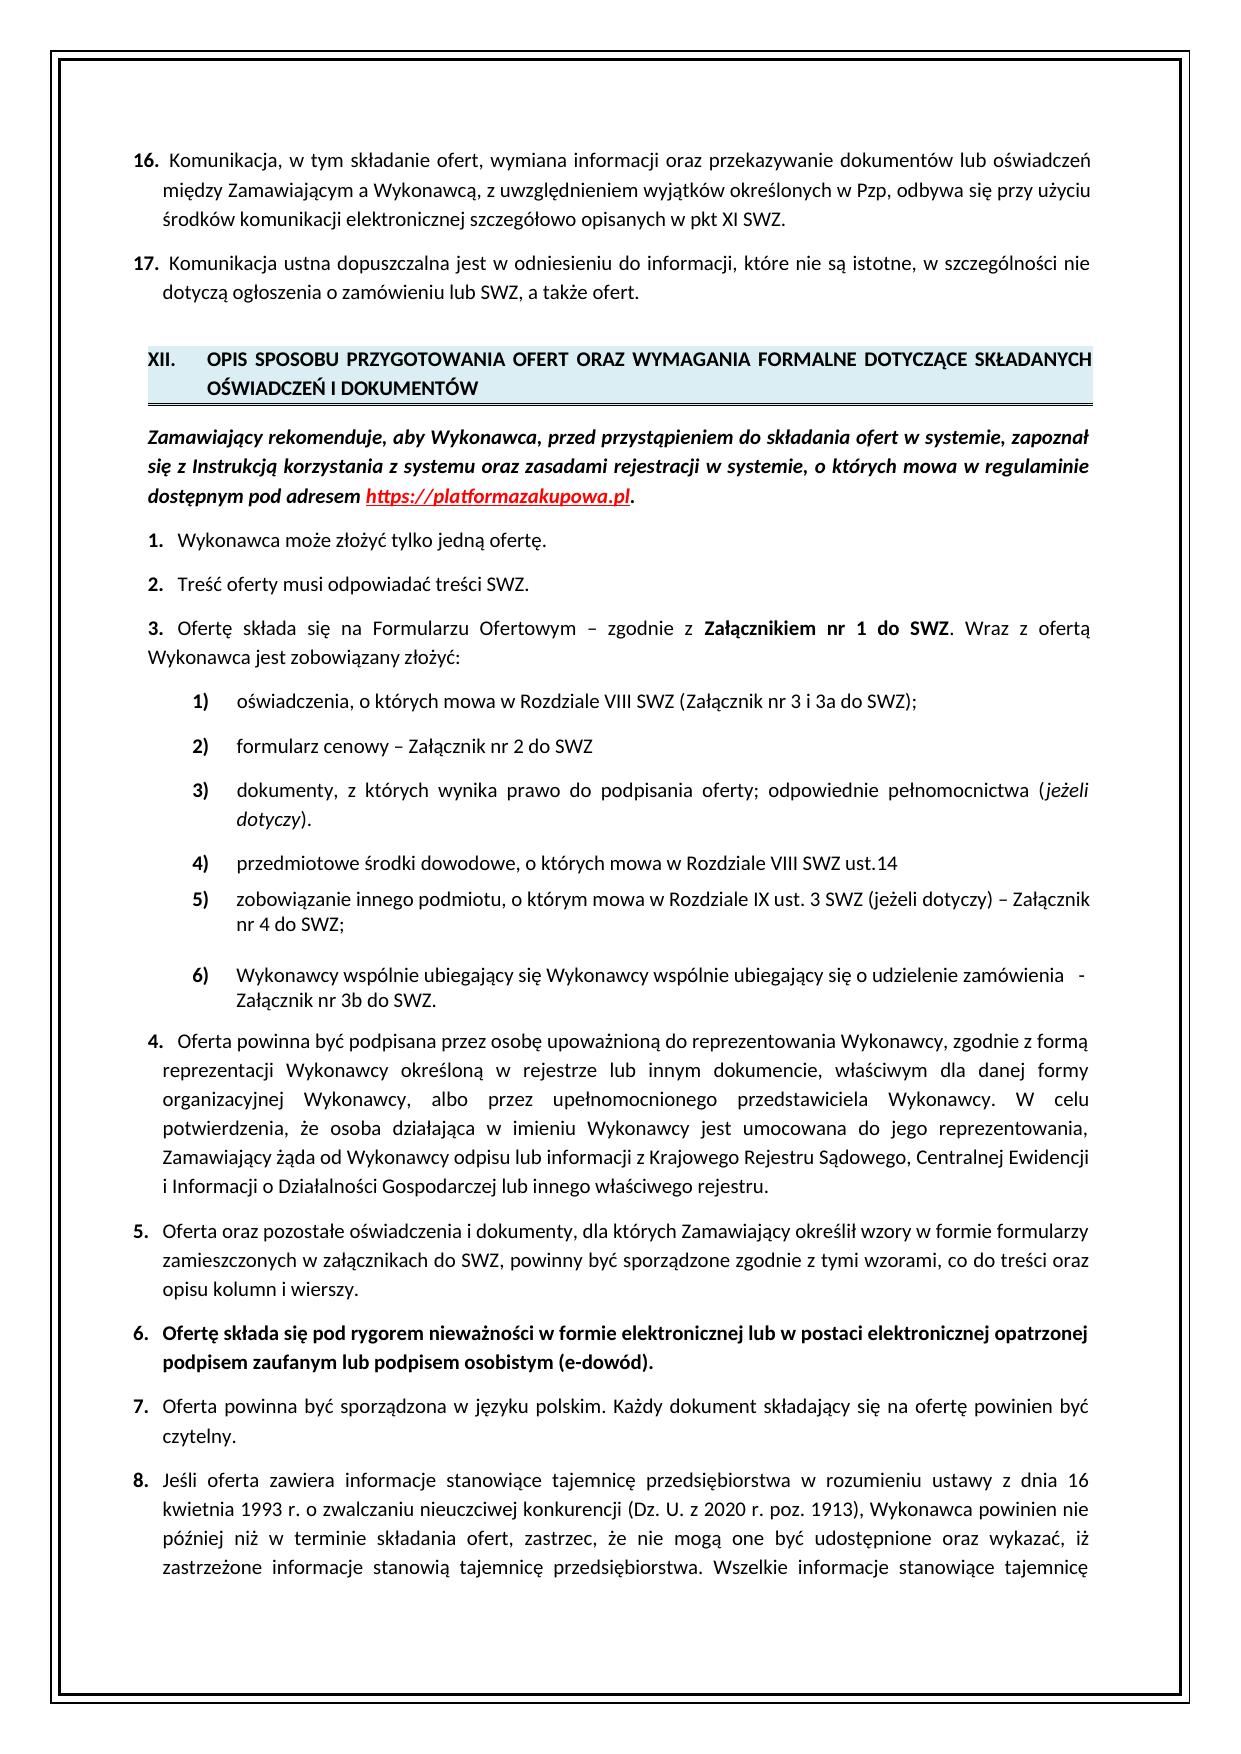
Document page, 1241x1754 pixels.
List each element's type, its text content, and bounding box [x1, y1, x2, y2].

list oświadczenia, o których mowa w Rozdziale VIII SWZ (Załącznik nr 3 i 3a do SWZ); [192, 689, 1091, 714]
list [133, 1467, 1090, 1580]
list Wykonawcy wspólnie ubiegający się Wykonawcy wspólnie ubiegający się o udzielenie zamówienia -Załącznik nr 3b do SWZ. [192, 962, 1093, 1013]
list przedmiotowe środki dowodowe, o których mowa w Rozdziale VIII SWZ ust.14 [192, 850, 1091, 876]
list Ofertę składa się na Formularzu Ofertowym – zgodnie z Załącznikiem nr 1 do SWZ. Wraz z ofertą Wykonawca jest zobowiązany złożyć: [148, 615, 1091, 670]
list Komunikacja ustna dopuszczalna jest w odniesieniu do informacji, które nie są istotne, w szczególności nie dotyczą ogłoszenia o zamówieniu lub SWZ, a także ofert. [133, 250, 1093, 305]
list Oferta powinna być podpisana przez osobę upoważnioną do reprezentowania Wykonawcy, zgodnie z formą reprezentacji Wykonawcy określoną w rejestrze lub innym dokumencie, właściwym dla danej formy organizacyjnej Wykonawcy, albo przez upełnomocnionego przedstawiciela Wykonawcy. W celu potwierdzenia, że osoba działająca w imieniu Wykonawcy jest umocowana do jego reprezentowania, Zamawiający żąda od Wykonawcy odpisu lub informacji z Krajowego Rejestru Sądowego, Centralnej Ewidencji i Informacji o Działalności Gospodarczej lub innego właściwego rejestru. [148, 1028, 1090, 1199]
list Oferta powinna być sporządzona w języku polskim. Każdy dokument składający się na ofertę powinien być czytelny. [133, 1394, 1090, 1448]
text XII. OPIS SPOSOBU PRZYGOTOWANIA OFERT ORAZ WYMAGANIA FORMALNE DOTYCZĄCE SKŁADANYCH OŚWIADCZEŃ I DOKUMENTÓW [148, 346, 1093, 403]
text Zamawiający rekomenduje, aby Wykonawca, przed przystąpieniem do składania ofert w systemie, zapoznał się z Instrukcją korzystania z systemu oraz zasadami rejestracji w systemie, o których mowa w regulaminie dostępnym pod adresem https://platformazakupowa.pl. [148, 424, 1093, 508]
list Oferta oraz pozostałe oświadczenia i dokumenty, dla których Zamawiający określił wzory w formie formularzy zamieszczonych w załącznikach do SWZ, powinny być sporządzone zgodnie z tymi wzorami, co do treści oraz opisu kolumn i wierszy. [133, 1218, 1090, 1302]
list formularz cenowy – Załącznik nr 2 do SWZ [192, 733, 1091, 758]
list Treść oferty musi odpowiadać treści SWZ. [148, 571, 1093, 597]
list Komunikacja, w tym składanie ofert, wymiana informacji oraz przekazywanie dokumentów lub oświadczeń między Zamawiającym a Wykonawcą, z uwzględnieniem wyjątków określonych w Pzp, odbywa się przy użyciu środków komunikacji elektronicznej szczegółowo opisanych w pkt XI SWZ. [133, 148, 1093, 231]
list Wykonawca może złożyć tylko jedną ofertę. [148, 527, 1093, 552]
list Ofertę składa się pod rygorem nieważności w formie elektronicznej lub w postaci elektronicznej opatrzonej podpisem zaufanym lub podpisem osobistym (e-dowód). [133, 1320, 1090, 1375]
list zobowiązanie innego podmiotu, o którym mowa w Rozdziale IX ust. 3 SWZ (jeżeli dotyczy) – Załącznik nr 4 do SWZ; [192, 886, 1093, 937]
list dokumenty, z których wynika prawo do podpisania oferty; odpowiednie pełnomocnictwa (jeżeli dotyczy). [192, 777, 1091, 832]
